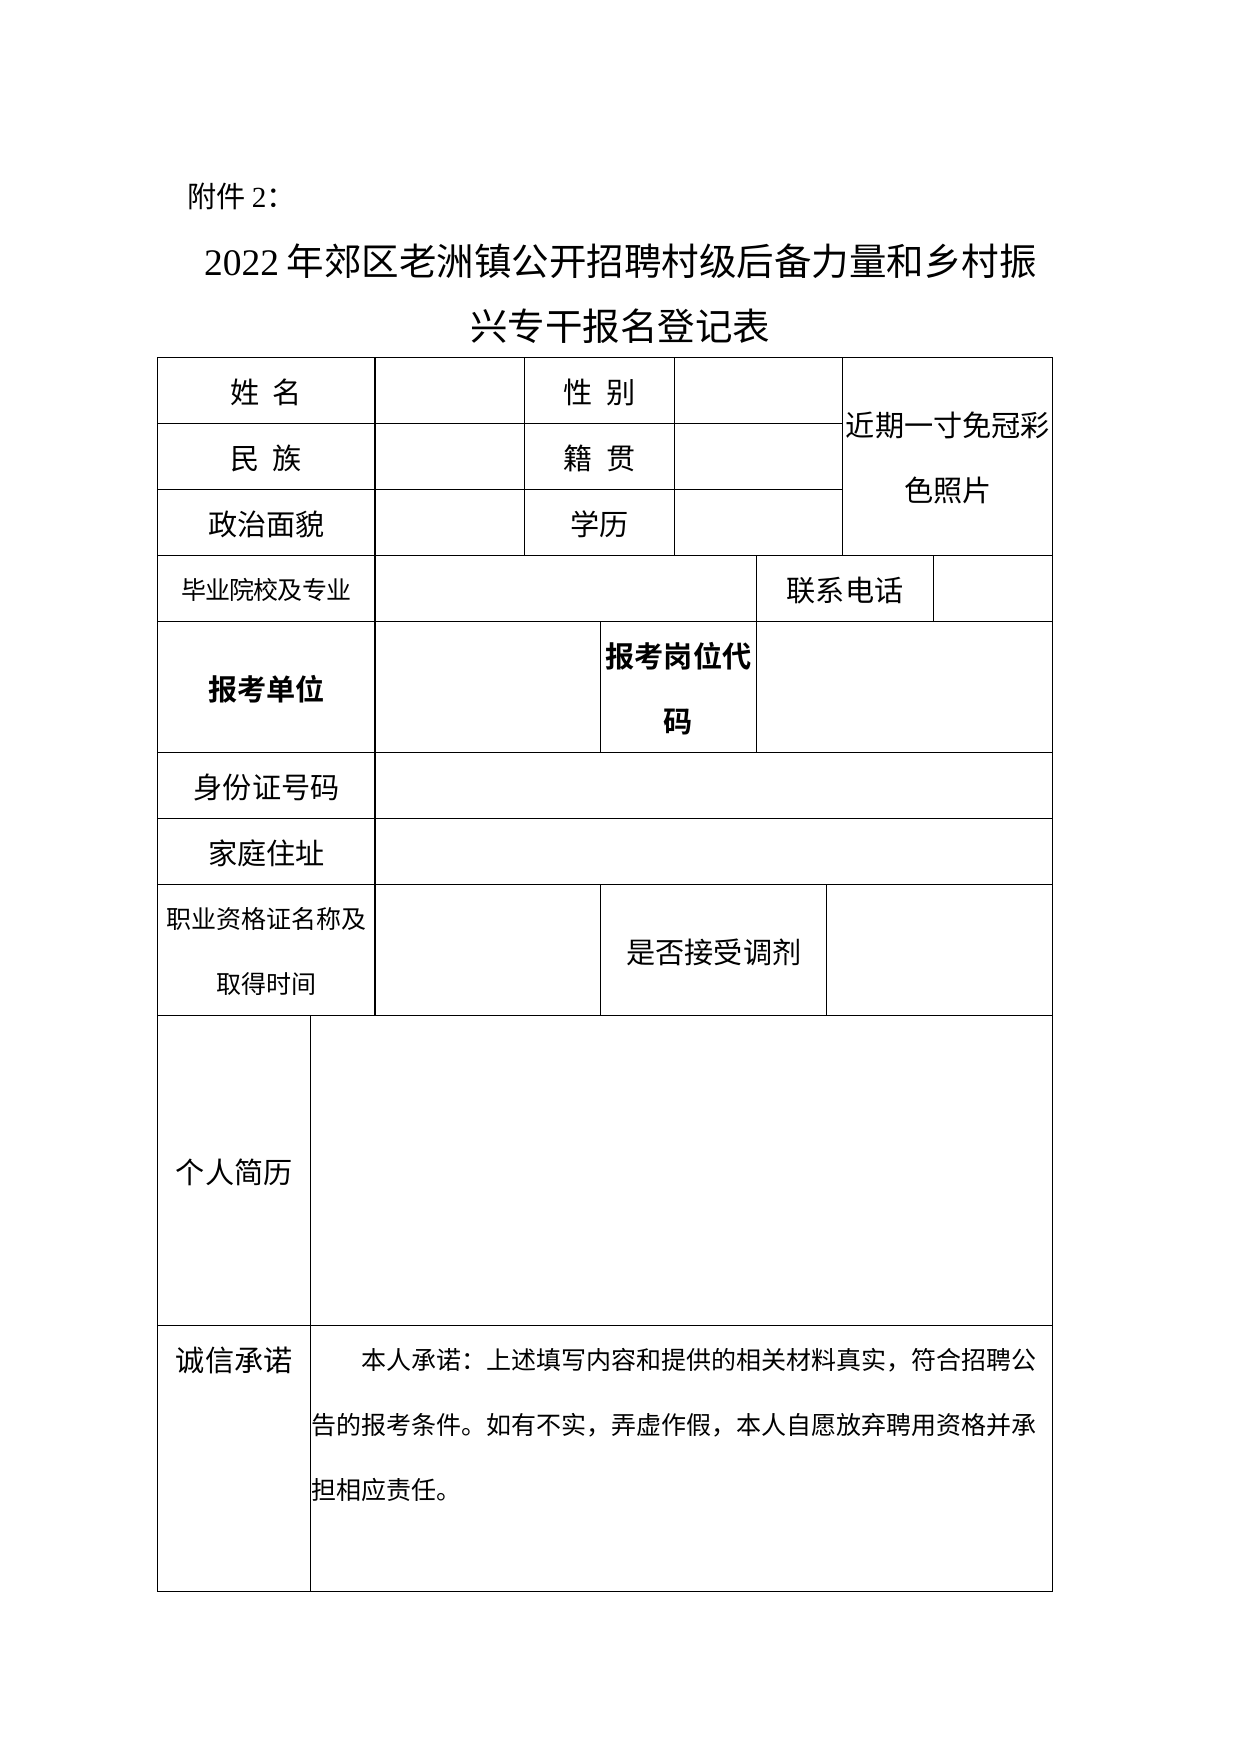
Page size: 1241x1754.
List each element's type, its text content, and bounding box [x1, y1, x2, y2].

table_cell 诚信承诺 [158, 1326, 310, 1591]
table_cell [311, 1326, 1052, 1591]
table_cell 家庭住址 [158, 819, 374, 884]
table_cell 联系电话 [757, 556, 933, 621]
table_header 近期一寸免冠彩色照片 [843, 358, 1052, 555]
table_cell [757, 622, 1052, 752]
table_cell [934, 556, 1052, 621]
table_cell [311, 1016, 1052, 1325]
table_cell [827, 885, 1052, 1015]
table_cell 学历 [525, 490, 674, 555]
table_cell 职业资格证名称及取得时间 [158, 885, 374, 1015]
table_cell 报考单位 [158, 622, 374, 752]
table_cell 是否接受调剂 [601, 885, 826, 1015]
table_cell 报考岗位代码 [601, 622, 756, 752]
text 2022年郊区老洲镇公开招聘村级后备力量和乡村振兴专干报名登记表 [187, 227, 1053, 357]
table_header 姓 名 [158, 358, 374, 423]
table_cell [376, 424, 524, 489]
table_cell [376, 753, 1052, 818]
table_cell [376, 885, 600, 1015]
table_cell 身份证号码 [158, 753, 374, 818]
table_header [376, 358, 524, 423]
table_cell [376, 819, 1052, 884]
table_cell [675, 424, 842, 489]
table_cell [376, 490, 524, 555]
table_cell 个人简历 [158, 1016, 310, 1325]
table_cell 政治面貌 [158, 490, 374, 555]
table_header 性 别 [525, 358, 674, 423]
text 附件2： [187, 162, 1053, 227]
table_cell 籍 贯 [525, 424, 674, 489]
table_cell [376, 556, 756, 621]
table_cell [675, 490, 842, 555]
table_cell 毕业院校及专业 [158, 556, 374, 621]
table_cell [376, 622, 600, 752]
table_header [675, 358, 842, 423]
table_cell 民 族 [158, 424, 374, 489]
